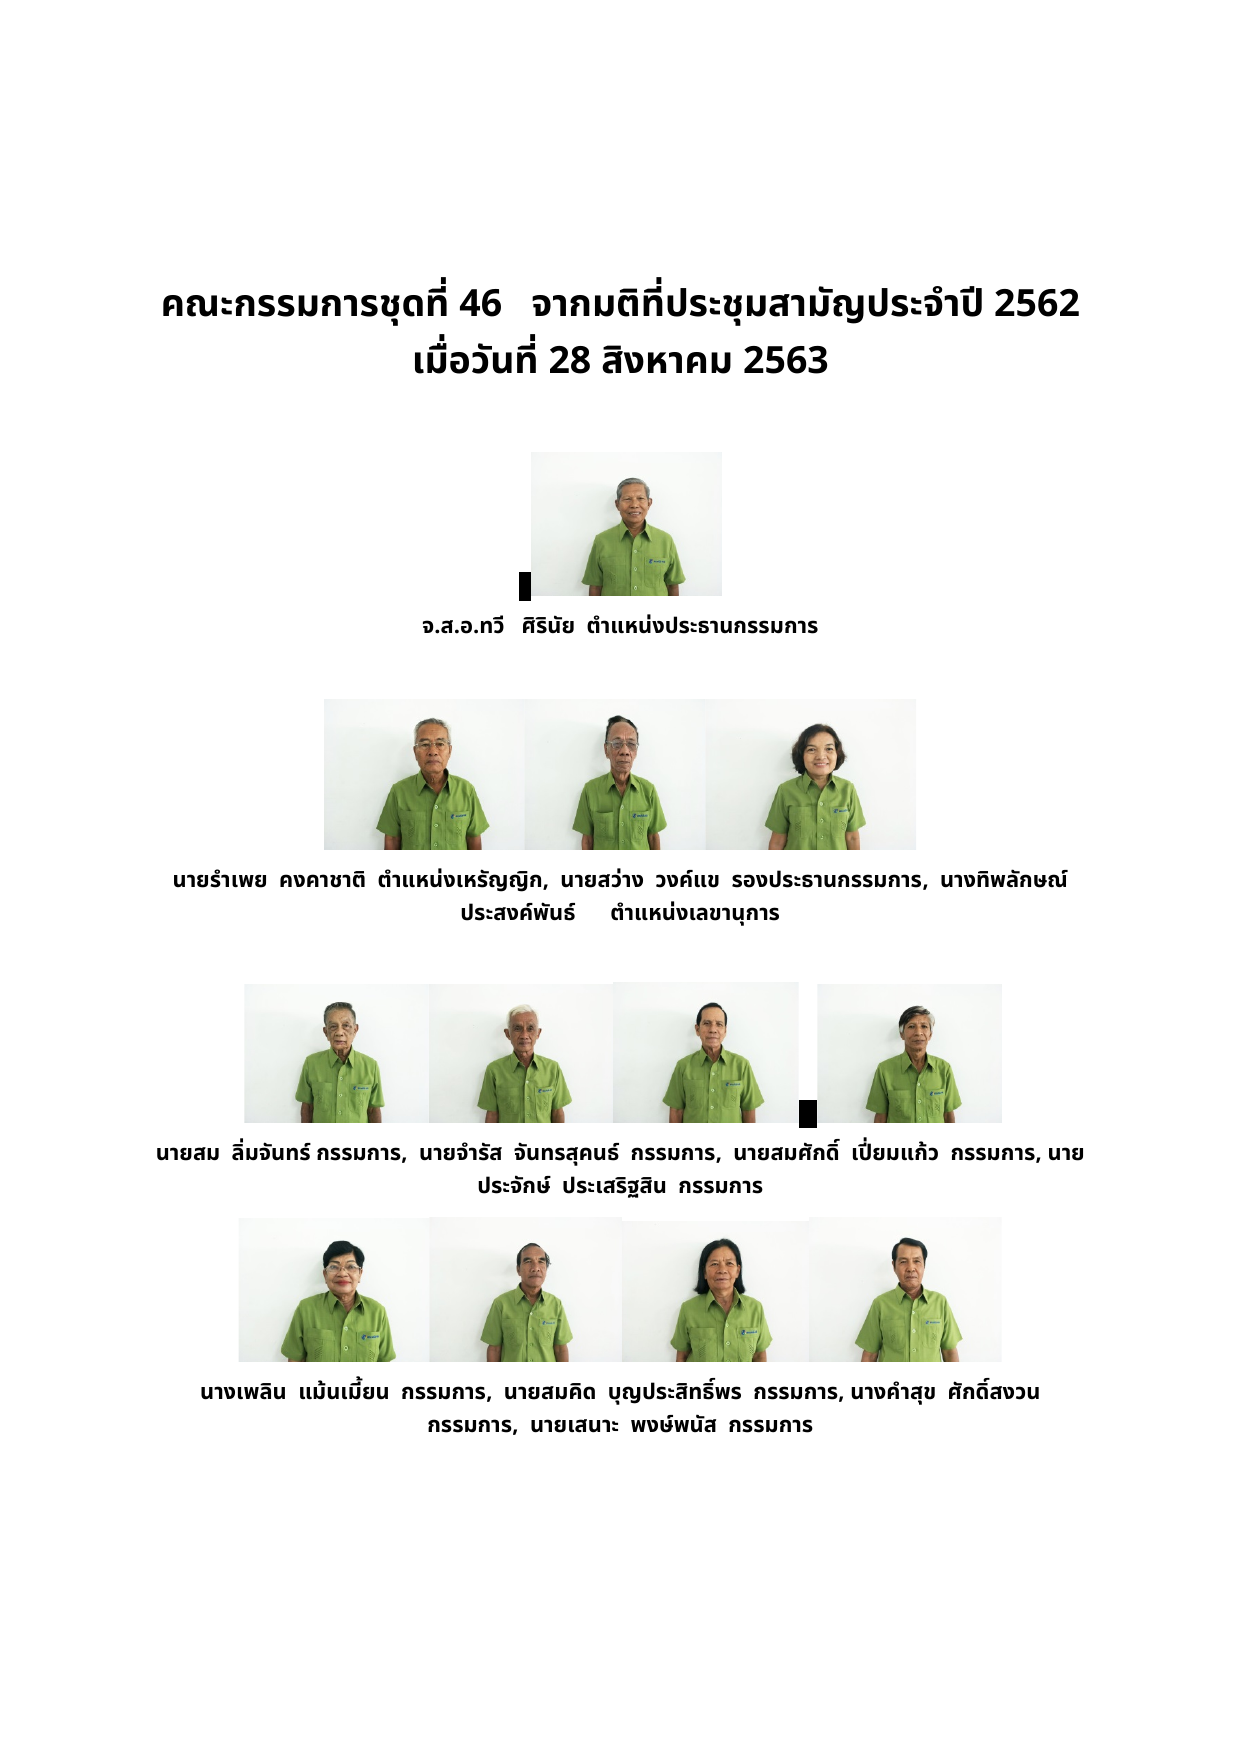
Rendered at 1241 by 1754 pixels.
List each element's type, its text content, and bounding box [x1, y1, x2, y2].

picture [244, 982, 799, 1123]
picture [324, 699, 917, 850]
picture [531, 452, 722, 596]
text คณะกรรมการชุดที่ 46 จากมติที่ประชุมสามัญประจำปี 2562 เมื่อวันที่ 28 สิงหาคม 2563 [150, 276, 1090, 390]
text นางเพลิน แม้นเมี้ยน กรรมการ, นายสมคิด บุญประสิทธิ์พร กรรมการ, นางคำสุข ศักดิ์สงวน กรรมการ, นายเสนาะ พงษ์พนัส กรรมการ [150, 1376, 1090, 1442]
text จ.ส.อ.ทวี ศิรินัย ตำแหน่งประธานกรรมการ [150, 610, 1090, 643]
text นายสม ลิ่มจันทร์ กรรมการ, นายจำรัส จันทรสุคนธ์ กรรมการ, นายสมศักดิ์ เปี่ยมแก้ว กรรมการ, นายประจักษ์ ประเสริฐสิน กรรมการ [150, 1137, 1090, 1203]
picture [817, 984, 1002, 1123]
picture [238, 1217, 1002, 1362]
text นายรำเพย คงคาชาติ ตำแหน่งเหรัญญิก, นายสว่าง วงค์แข รองประธานกรรมการ, นางทิพลักษณ์ ประสงค์พันธ์ ตำแหน่งเลขานุการ [150, 863, 1090, 930]
